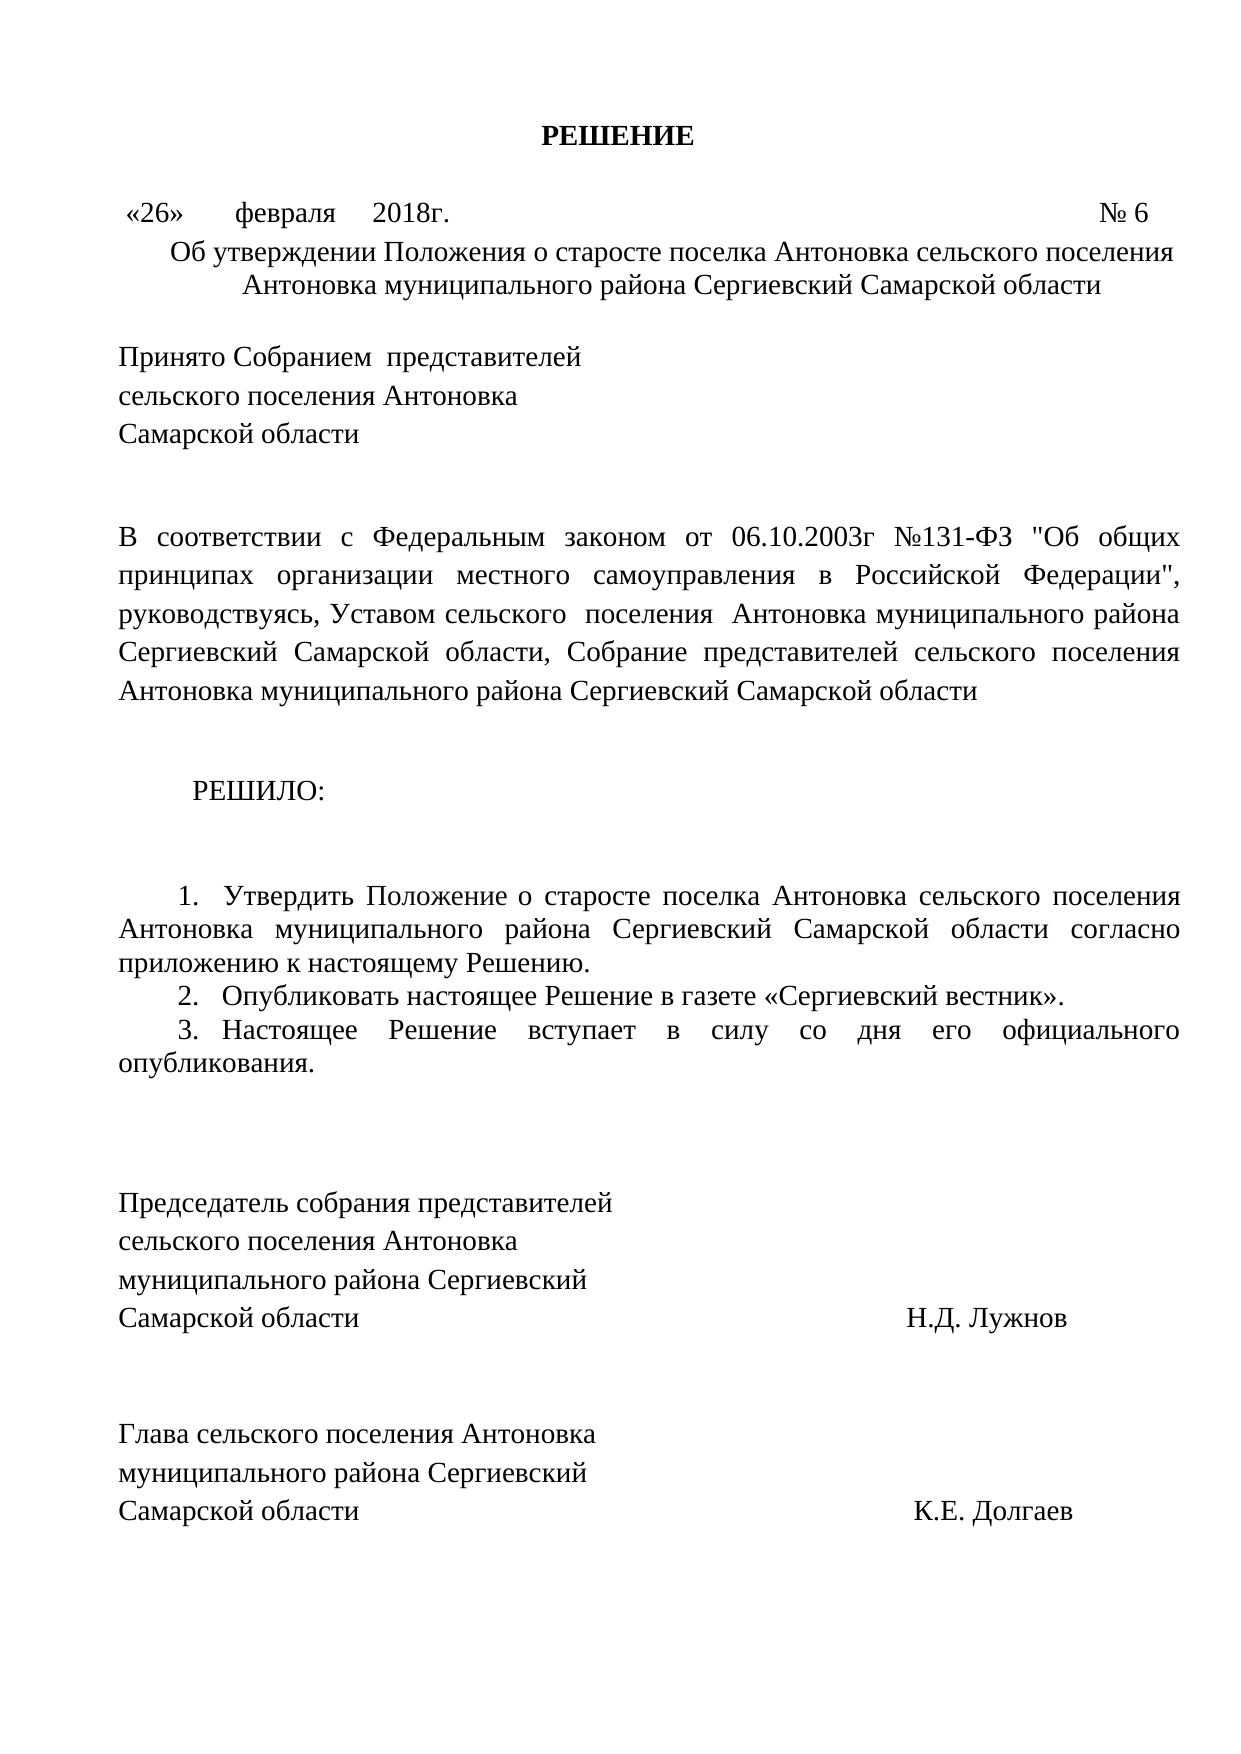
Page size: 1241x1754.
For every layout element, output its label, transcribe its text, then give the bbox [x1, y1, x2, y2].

list Об утверждении Положения о старосте поселка Антоновка сельского поселения Антоновка муниципального района Сергиевский Самарской области [162, 234, 1181, 301]
text сельского поселения Антоновка [118, 1223, 1181, 1257]
text РЕШИЛО: [118, 773, 1181, 807]
text 1. Утвердить Положение о старосте поселка Антоновка сельского поселения Антоновка муниципального района Сергиевский Самарской области согласно приложению к настоящему Решению. [118, 878, 1181, 978]
text Самарской области Н.Д. Лужнов [118, 1300, 1181, 1334]
text Глава сельского поселения Антоновка [118, 1416, 1181, 1450]
text «26» февраля 2018г. № 6 [118, 195, 1181, 229]
text В соответствии с Федеральным законом от 06.10.2003г №131-ФЗ "Об общих принципах организации местного самоуправления в Российской Федерации", руководствуясь, Уставом сельского поселения Антоновка муниципального района Сергиевский Самарской области, Собрание представителей сельского поселения Антоновка муниципального района Сергиевский Самарской области [118, 519, 1181, 706]
text Самарской области К.Е. Долгаев [118, 1493, 1181, 1527]
list Настоящее Решение вступает в силу со дня его официального опубликования. [118, 1012, 1181, 1079]
text сельского поселения Антоновка [118, 378, 1181, 411]
text Принято Собранием представителей [118, 339, 1181, 373]
text Председатель собрания представителей [118, 1185, 1181, 1218]
list Опубликовать настоящее Решение в газете «Сергиевский вестник». [118, 978, 1181, 1012]
text РЕШЕНИЕ [118, 118, 1181, 152]
text муниципального района Сергиевский [118, 1262, 1181, 1295]
text муниципального района Сергиевский [118, 1455, 1181, 1488]
text Самарской области [118, 416, 1181, 450]
